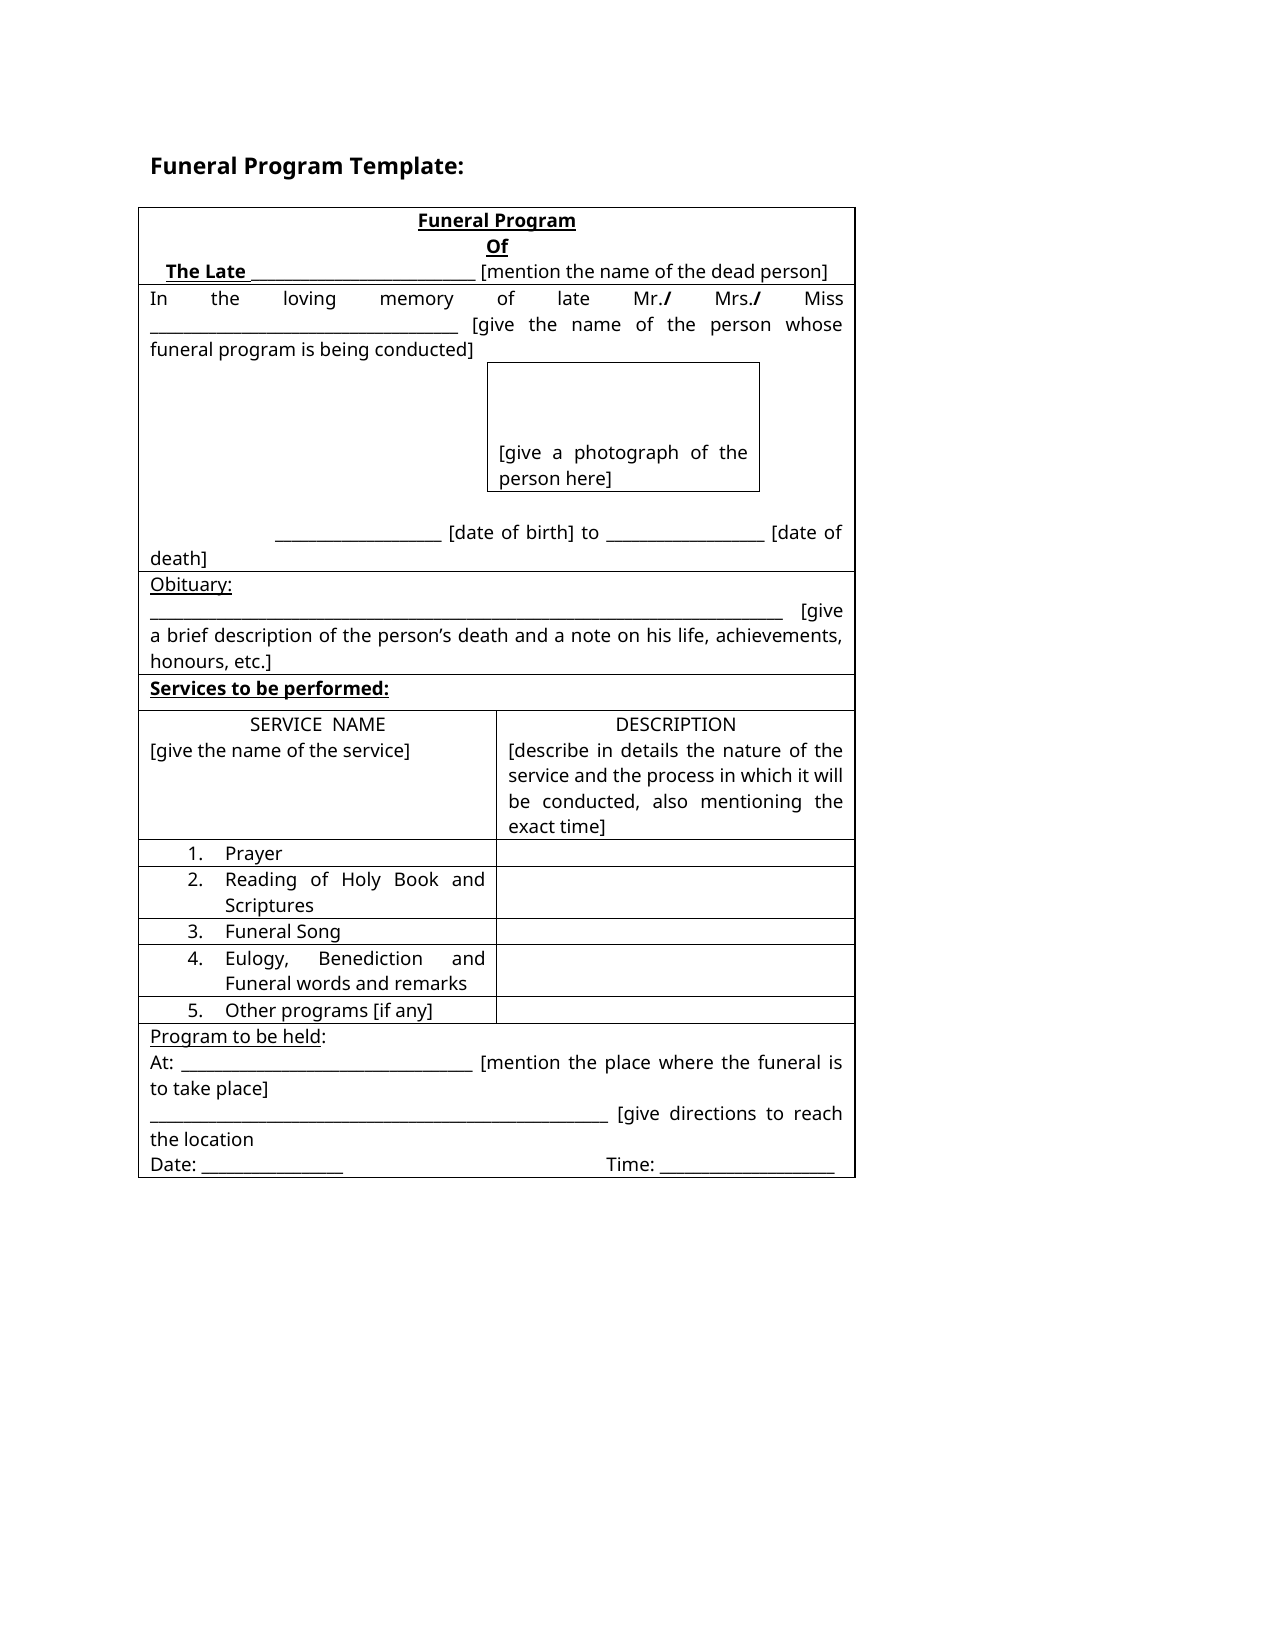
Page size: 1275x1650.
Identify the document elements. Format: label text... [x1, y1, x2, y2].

table_cell Prayer [139, 840, 496, 866]
table_cell SERVICE NAME [give the name of the service] [139, 711, 496, 839]
table_cell [497, 919, 854, 944]
table_cell Other programs [if any] [139, 997, 496, 1023]
table_cell Eulogy, Benediction and Funeral words and remarks [139, 945, 496, 996]
table_cell Services to be performed: [139, 675, 854, 710]
table_cell [497, 997, 854, 1023]
table_cell Reading of Holy Book and Scriptures [139, 867, 496, 918]
table_cell Obituary: ____________________________________________________________________________ [give a brief description of the person’s death and a note on his life, achievements, honours, etc.] [139, 572, 854, 674]
table_cell [497, 840, 854, 866]
table_cell [497, 945, 854, 996]
text Funeral Program Template: [150, 150, 844, 181]
table_cell DESCRIPTION [describe in details the nature of the service and the process in which it will be conducted, also mentioning the exact time] [497, 711, 854, 839]
table_cell Funeral Song [139, 919, 496, 944]
table_header Funeral Program Of The Late ___________________________ [mention the name of the dead person] [139, 208, 854, 284]
table_cell [497, 867, 854, 918]
table_cell In the loving memory of late Mr./ Mrs./ Miss _____________________________________ [give the name of the person whose funeral program is being conducted] ____________________ [date of birth] to ___________________ [date of death] [139, 285, 854, 571]
table_cell Program to be held: At: ___________________________________ [mention the place where the funeral is to take place] _______________________________________________________ [give directions to reach the location Date: _________________ Time: _____________________ [139, 1024, 854, 1177]
